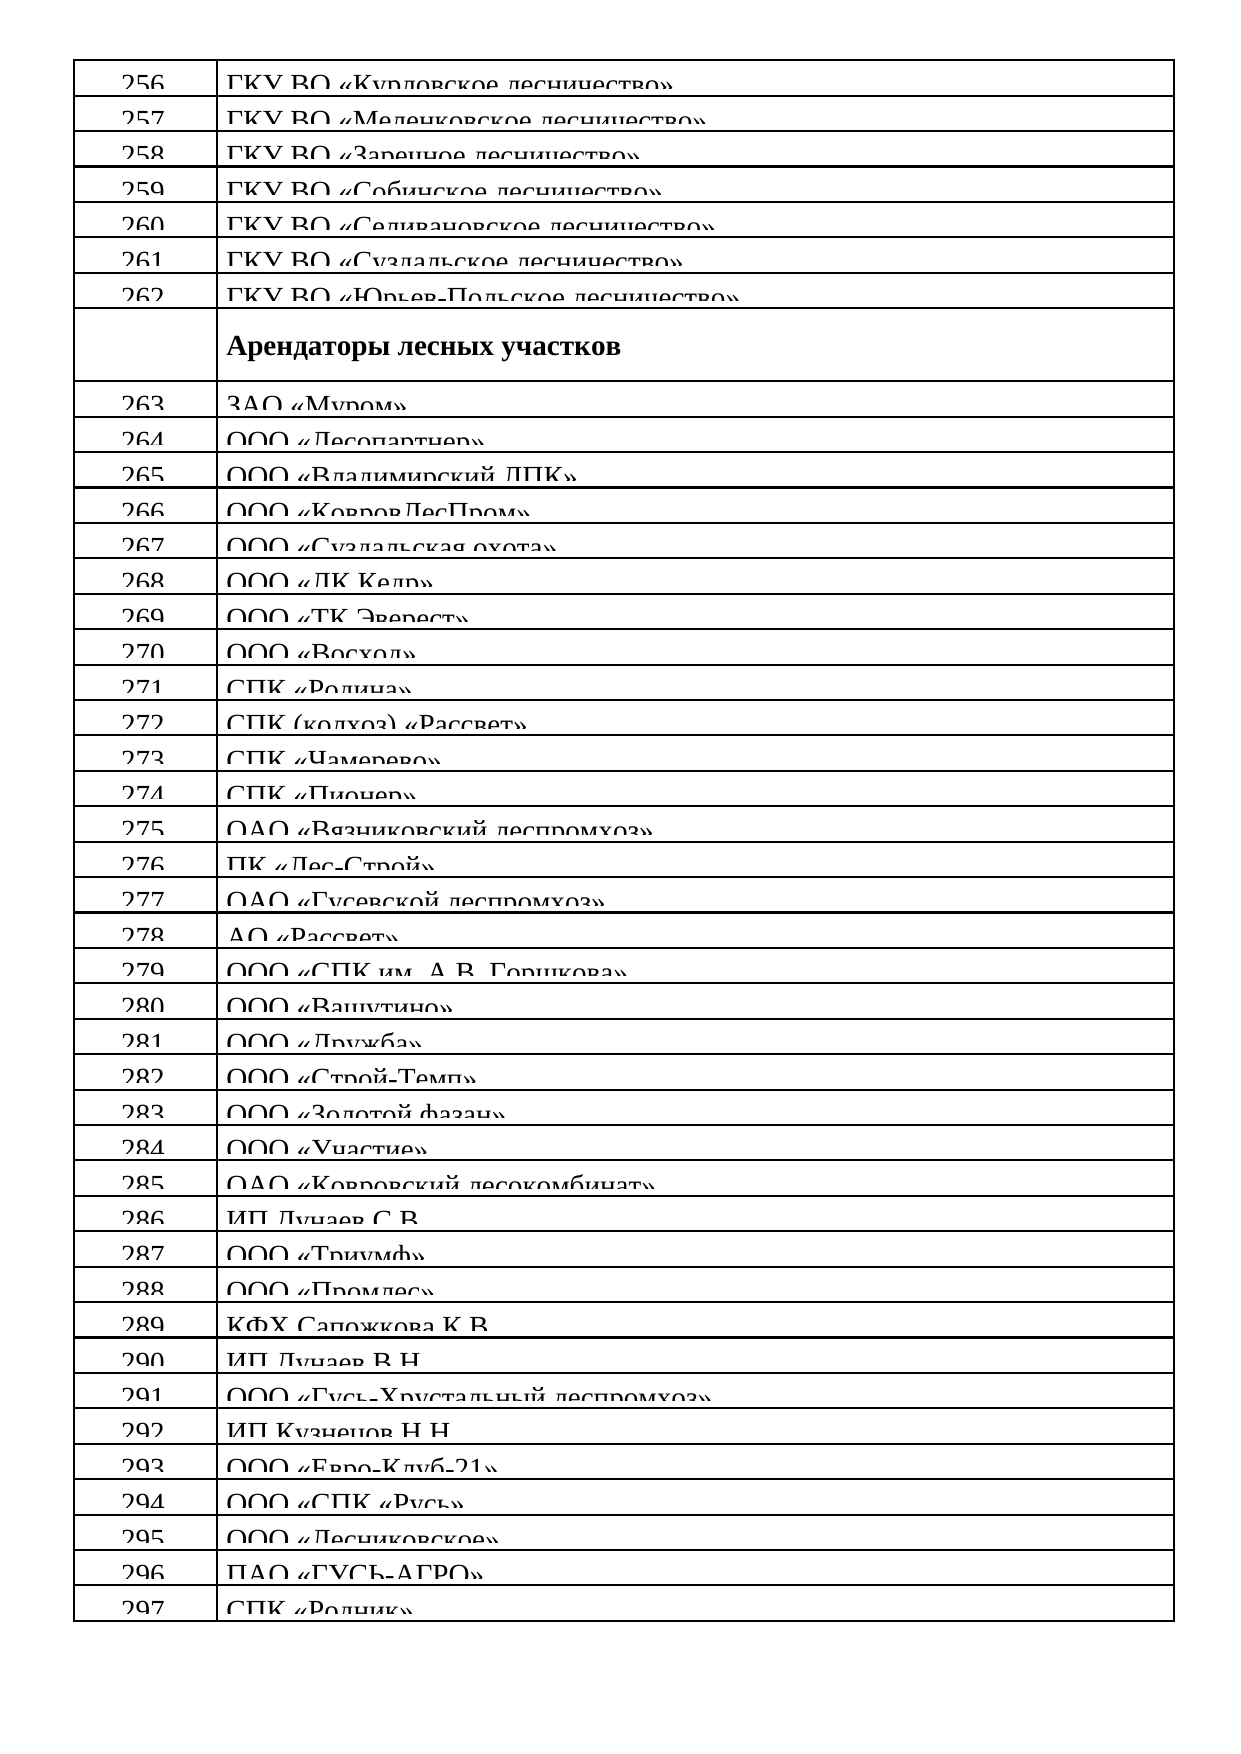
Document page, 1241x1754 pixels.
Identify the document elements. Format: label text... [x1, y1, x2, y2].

table_cell [75, 630, 216, 663]
table_cell ГКУ ВО «Курловское лесничество» [218, 61, 1173, 94]
table_cell [75, 1445, 216, 1478]
table_cell [75, 666, 216, 699]
table_cell ГКУ ВО «Собинское лесничество» [218, 168, 1173, 201]
table_cell [75, 1303, 216, 1336]
table_cell СПК «Родина» [218, 666, 1173, 699]
table_cell [75, 1161, 216, 1195]
table_cell ООО «Владимирский ЛПК» [218, 453, 1173, 486]
table_cell [75, 984, 216, 1018]
table_cell ОАО «Гусевской леспромхоз» [218, 878, 1173, 911]
table_cell ООО «Вашутино» [218, 984, 1173, 1018]
table_cell [75, 949, 216, 982]
table_cell ООО «Лесопартнер» [218, 418, 1173, 451]
table_cell ГКУ ВО «Меленковское лесничество» [218, 97, 1173, 130]
table_cell ГКУ ВО «Суздальское лесничество» [218, 238, 1173, 272]
table_cell [75, 843, 216, 876]
table_cell [75, 203, 216, 236]
table_cell [75, 309, 216, 380]
table_cell [75, 524, 216, 557]
table_cell [75, 1480, 216, 1513]
table_cell ГКУ ВО «Селивановское лесничество» [218, 203, 1173, 236]
table_cell ООО «Гусь-Хрустальный леспромхоз» [218, 1374, 1173, 1407]
table_cell [75, 701, 216, 734]
table_cell ООО «Золотой фазан» [218, 1091, 1173, 1124]
table_cell ИП Дунаев С.В. [218, 1197, 1173, 1230]
table_cell СПК «Чамерево» [218, 736, 1173, 770]
table_cell ООО «Триумф» [218, 1232, 1173, 1266]
table_cell ООО «Евро-Клуб-21» [218, 1445, 1173, 1478]
table_cell [75, 1268, 216, 1301]
table_cell [75, 382, 216, 416]
table_cell [75, 274, 216, 307]
table_cell ООО «Участие» [218, 1126, 1173, 1159]
table_cell АО «Рассвет» [218, 914, 1173, 947]
table_cell [75, 1586, 216, 1620]
table_cell [75, 132, 216, 165]
table_cell [75, 1339, 216, 1372]
table_cell [75, 61, 216, 94]
table_cell [75, 1409, 216, 1443]
table_cell [75, 1091, 216, 1124]
table_cell ПАО «ГУСЬ-АГРО» [218, 1551, 1173, 1584]
table_cell СПК (колхоз) «Рассвет» [218, 701, 1173, 734]
table_cell [75, 1232, 216, 1266]
table_cell ООО «Дружба» [218, 1020, 1173, 1053]
table_cell [75, 559, 216, 593]
table_cell [75, 453, 216, 486]
table_cell ООО «КовровЛесПром» [218, 489, 1173, 522]
table_cell СПК «Пионер» [218, 772, 1173, 805]
table_cell ООО «Промлес» [218, 1268, 1173, 1301]
table_cell ОАО «Вязниковский леспромхоз» [218, 807, 1173, 841]
table_cell [75, 1126, 216, 1159]
table_cell [75, 168, 216, 201]
table_cell [75, 1551, 216, 1584]
table_cell [75, 1020, 216, 1053]
table_cell [75, 878, 216, 911]
table_cell КФХ Сапожкова К.В. [218, 1303, 1173, 1336]
table_cell Арендаторы лесных участков [218, 309, 1173, 380]
table_cell ООО «ТК Эверест» [218, 595, 1173, 628]
table_cell [75, 1374, 216, 1407]
table_cell СПК «Родник» [218, 1586, 1173, 1620]
table_cell [75, 914, 216, 947]
table_cell [75, 772, 216, 805]
table_cell ООО «ЛК Кедр» [218, 559, 1173, 593]
table_cell [75, 736, 216, 770]
table_cell [75, 1197, 216, 1230]
table_cell ООО «Суздальская охота» [218, 524, 1173, 557]
table_cell [75, 97, 216, 130]
table_cell ООО «Строй-Темп» [218, 1055, 1173, 1088]
table_cell [75, 238, 216, 272]
table_cell ЗАО «Муром» [218, 382, 1173, 416]
table_cell ООО «СПК «Русь» [218, 1480, 1173, 1513]
table_cell [75, 807, 216, 841]
table_cell ИП Дунаев В.Н. [218, 1339, 1173, 1372]
table_cell ОАО «Ковровский лесокомбинат» [218, 1161, 1173, 1195]
table_cell ГКУ ВО «Заречное лесничество» [218, 132, 1173, 165]
table_cell ПК «Лес-Строй» [218, 843, 1173, 876]
table_cell [75, 1516, 216, 1549]
table_cell [75, 1055, 216, 1088]
table_cell ООО «СПК им. А.В. Горшкова» [218, 949, 1173, 982]
table_cell ООО «Лесниковское» [218, 1516, 1173, 1549]
table_cell [75, 418, 216, 451]
table_cell ООО «Восход» [218, 630, 1173, 663]
table_cell ГКУ ВО «Юрьев-Польское лесничество» [218, 274, 1173, 307]
table_cell ИП Кузнецов Н.Н. [218, 1409, 1173, 1443]
table_cell [75, 595, 216, 628]
table_cell [75, 489, 216, 522]
